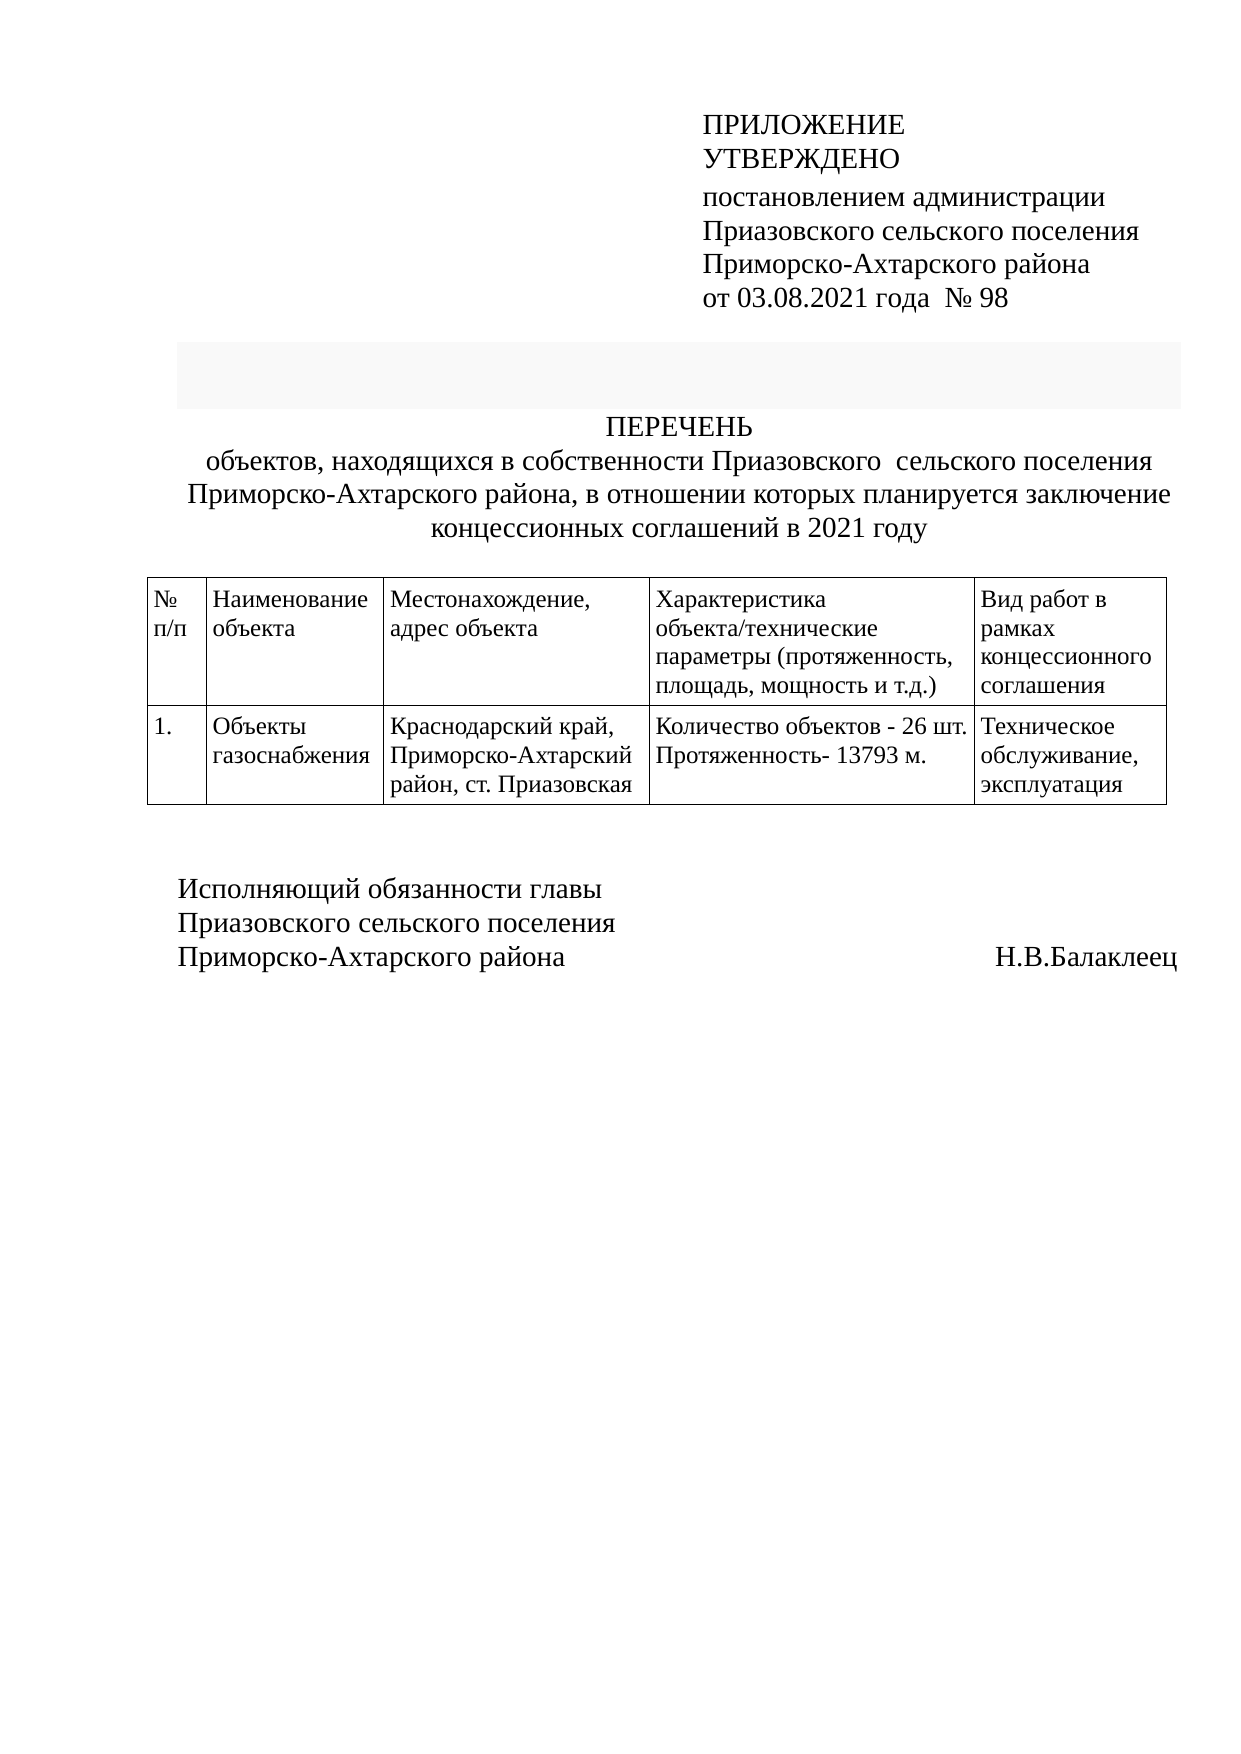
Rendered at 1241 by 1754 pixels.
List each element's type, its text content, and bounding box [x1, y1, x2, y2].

table_cell Краснодарский край, Приморско-Ахтарский район, ст. Приазовская [384, 706, 649, 803]
text от 03.08.2021 года № 98 [177, 280, 1181, 314]
table_cell Техническое обслуживание, эксплуатация [975, 706, 1166, 803]
text объектов, находящихся в собственности Приазовского сельского поселения Приморско-Ахтарского района, в отношении которых планируется заключение [177, 443, 1181, 510]
text Приморско-Ахтарского района Н.В.Балаклеец [177, 939, 1181, 972]
text Приазовского сельского поселения [177, 905, 1181, 939]
text УТВЕРЖДЕНО [177, 141, 1181, 174]
text ПРИЛОЖЕНИЕ [177, 107, 1181, 141]
text ПЕРЕЧЕНЬ [177, 409, 1181, 443]
table_cell 1. [148, 706, 206, 803]
text постановлением администрации [177, 179, 1181, 213]
table_header Наименование объекта [207, 578, 383, 705]
text Исполняющий обязанности главы [177, 872, 1181, 905]
table_cell Количество объектов - 26 шт. Протяженность- 13793 м. [650, 706, 974, 803]
text концессионных соглашений в 2021 году [177, 510, 1181, 544]
text Приморско-Ахтарского района [177, 247, 1181, 280]
table_header № п/п [148, 578, 206, 705]
table_header Характеристика объекта/технические параметры (протяженность, площадь, мощность и т.д.) [650, 578, 974, 705]
table_header Вид работ в рамках концессионного соглашения [975, 578, 1166, 705]
table_header Местонахождение, адрес объекта [384, 578, 649, 705]
table_cell Объекты газоснабжения [207, 706, 383, 803]
text Приазовского сельского поселения [177, 213, 1181, 247]
